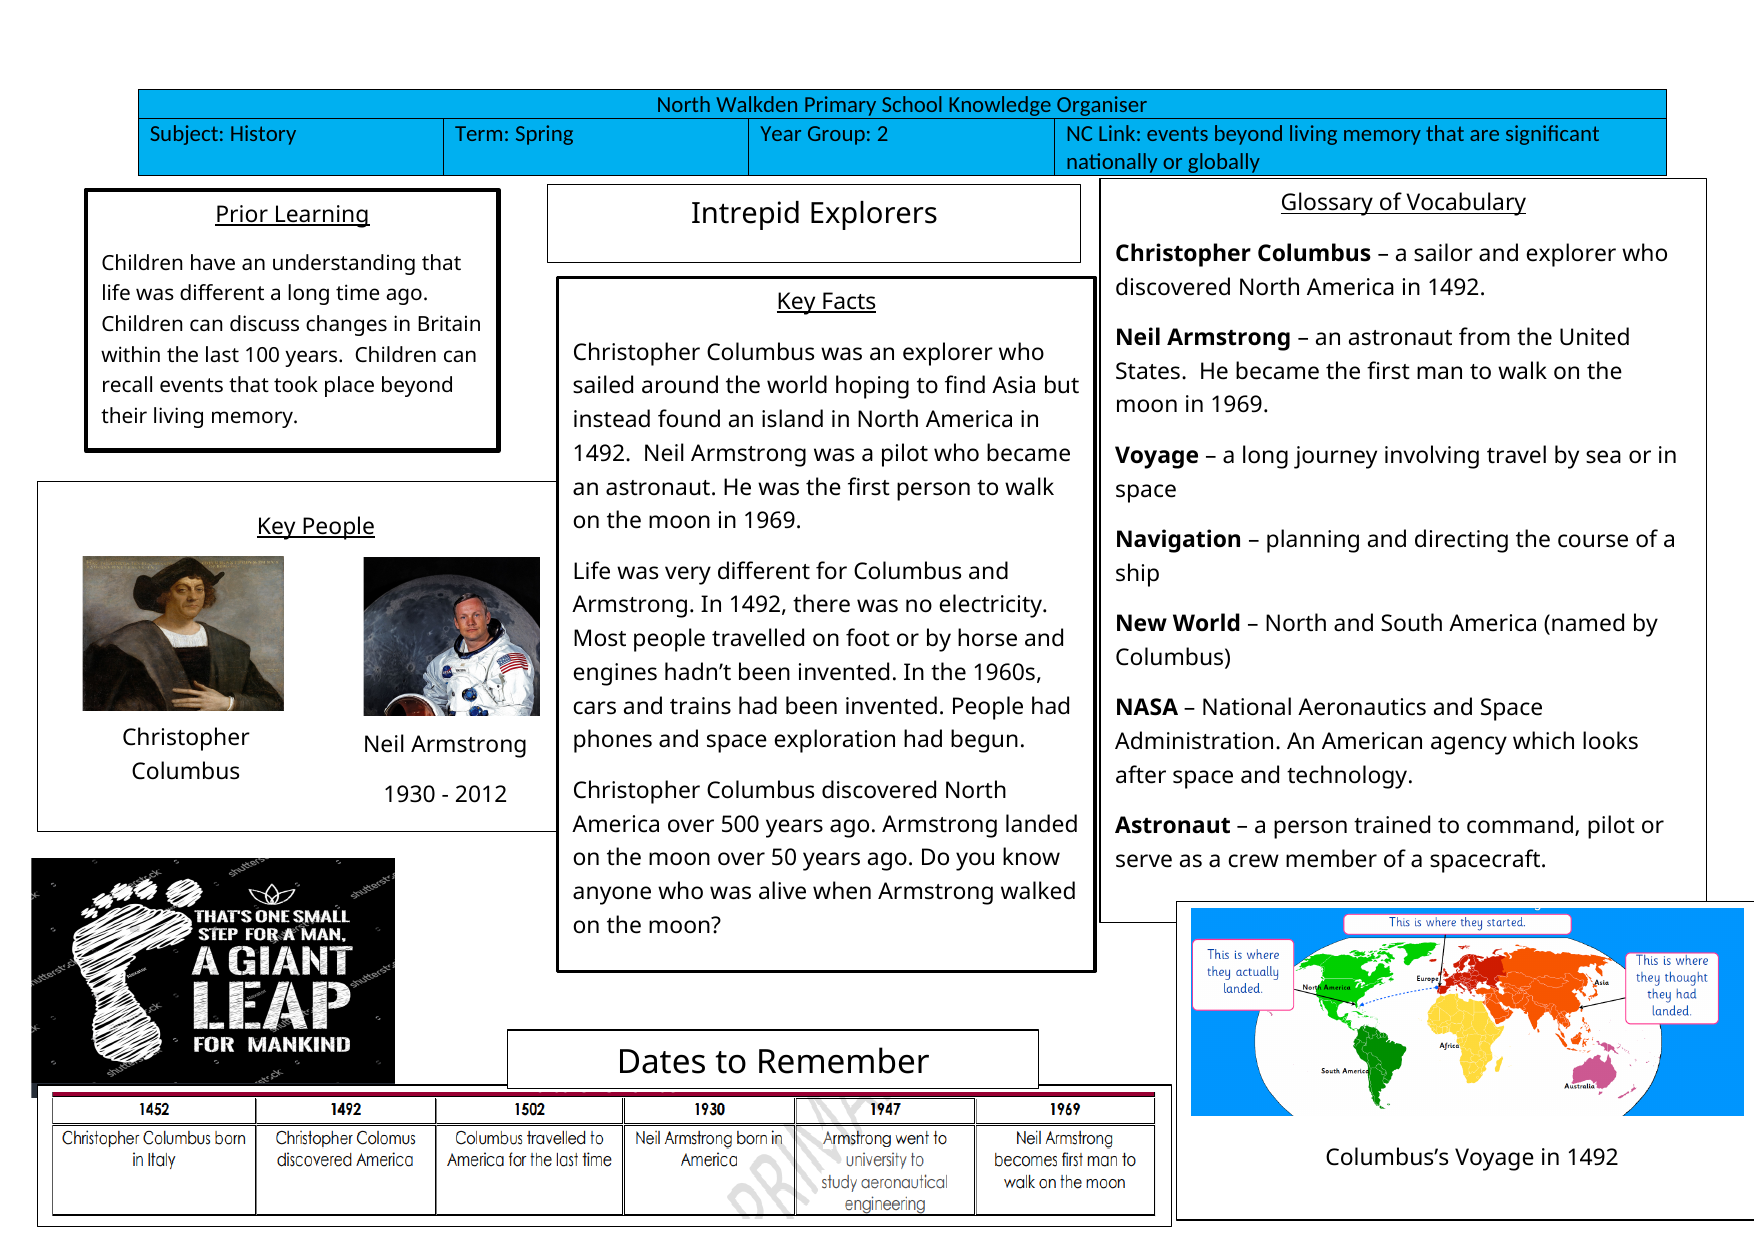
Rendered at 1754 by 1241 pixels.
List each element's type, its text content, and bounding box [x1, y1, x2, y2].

picture [52, 1092, 1156, 1219]
picture [31, 858, 395, 1098]
picture [363, 557, 540, 716]
table_cell Term: Spring [444, 119, 748, 175]
table_cell Subject: History [139, 119, 443, 175]
table_cell NC Link: events beyond living memory that are significant nationally or globally [1055, 119, 1666, 175]
table_cell Year Group: 2 [749, 119, 1054, 175]
picture [82, 556, 284, 711]
picture [1191, 908, 1744, 1116]
table_header North Walkden Primary School Knowledge Organiser [139, 90, 1666, 118]
